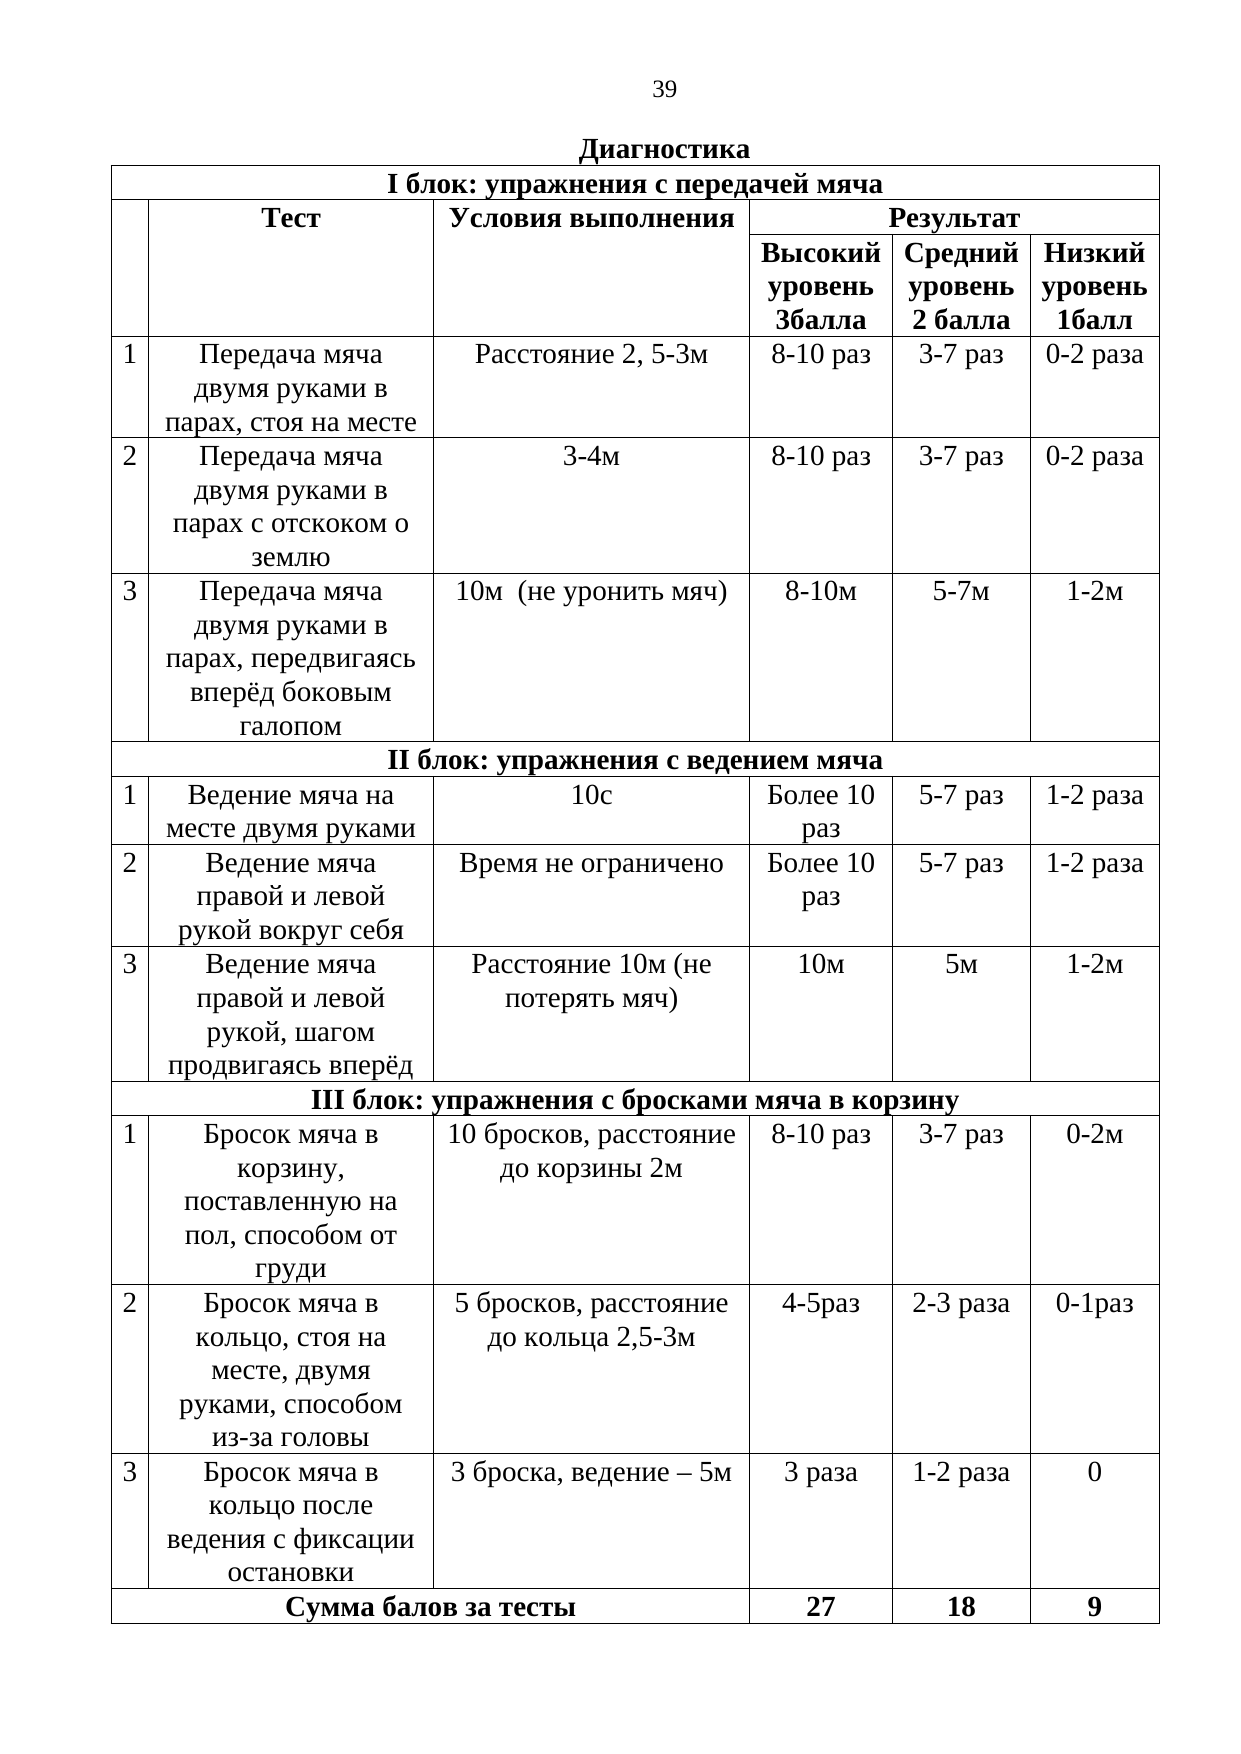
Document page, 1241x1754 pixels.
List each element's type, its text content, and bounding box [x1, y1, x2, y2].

table_cell 5-7 раз [893, 777, 1030, 844]
table_cell 1 [112, 337, 148, 437]
table_cell 0-2м [1031, 1116, 1159, 1284]
table_cell Ведение мяча правой и левой рукой, шагом продвигаясь вперёд [149, 947, 433, 1081]
table_cell 5м [893, 947, 1030, 1081]
table_cell Условия выполнения [434, 200, 749, 336]
table_cell 4-5раз [750, 1285, 892, 1453]
table_cell 1-2м [1031, 574, 1159, 741]
table_cell 0 [1031, 1454, 1159, 1588]
table_cell Расстояние 2, 5-3м [434, 337, 749, 437]
table_cell 0-2 раза [1031, 337, 1159, 437]
table_cell 3 [112, 1454, 148, 1588]
table_cell Низкий уровень 1балл [1031, 235, 1159, 336]
table_cell Тест [149, 200, 433, 336]
table_cell 10м [750, 947, 892, 1081]
table_cell 8-10 раз [750, 1116, 892, 1284]
table_cell 27 [750, 1589, 892, 1623]
table_cell Средний уровень 2 балла [893, 235, 1030, 336]
table_header I блок: упражнения с передачей мяча [112, 166, 1159, 199]
table_cell 3-7 раз [893, 438, 1030, 572]
table_cell Сумма балов за тесты [112, 1589, 749, 1623]
table_cell II блок: упражнения с ведением мяча [112, 742, 1159, 776]
table_cell 8-10 раз [750, 438, 892, 572]
table_cell 8-10м [750, 574, 892, 741]
table_cell 3-4м [434, 438, 749, 572]
table_cell III блок: упражнения с бросками мяча в корзину [112, 1082, 1159, 1115]
table_cell 1 [112, 1116, 148, 1284]
table_cell 5 бросков, расстояние до кольца 2,5-3м [434, 1285, 749, 1453]
table_cell 1 [112, 777, 148, 844]
table_cell 3-7 раз [893, 337, 1030, 437]
table_cell 3-7 раз [893, 1116, 1030, 1284]
table_cell 10м (не уронить мяч) [434, 574, 749, 741]
table_cell Высокий уровень 3балла [750, 235, 892, 336]
table_cell 2 [112, 845, 148, 946]
text Диагностика [177, 131, 1152, 165]
table_cell 1-2 раза [893, 1454, 1030, 1588]
table_cell 5-7 раз [893, 845, 1030, 946]
table_cell Ведение мяча на месте двумя руками [149, 777, 433, 844]
table_cell 1-2м [1031, 947, 1159, 1081]
table_cell 3 [112, 574, 148, 741]
table_cell Бросок мяча в корзину, поставленную на пол, способом от груди [149, 1116, 433, 1284]
table_cell 5-7м [893, 574, 1030, 741]
table_cell Расстояние 10м (не потерять мяч) [434, 947, 749, 1081]
table_cell 3 раза [750, 1454, 892, 1588]
table_cell 1-2 раза [1031, 845, 1159, 946]
table_cell Время не ограничено [434, 845, 749, 946]
table_cell Передача мяча двумя руками в парах, передвигаясь вперёд боковым галопом [149, 574, 433, 741]
table_cell 2 [112, 1285, 148, 1453]
table_cell Передача мяча двумя руками в парах с отскоком о землю [149, 438, 433, 572]
table_cell 9 [1031, 1589, 1159, 1623]
table_cell [112, 200, 148, 336]
table_cell 2-3 раза [893, 1285, 1030, 1453]
table_cell 0-1раз [1031, 1285, 1159, 1453]
table_cell 2 [112, 438, 148, 572]
table_cell Бросок мяча в кольцо после ведения с фиксации остановки [149, 1454, 433, 1588]
table_cell 10 бросков, расстояние до корзины 2м [434, 1116, 749, 1284]
table_cell Передача мяча двумя руками в парах, стоя на месте [149, 337, 433, 437]
table_cell 18 [893, 1589, 1030, 1623]
table_cell 3 [112, 947, 148, 1081]
table_cell 10с [434, 777, 749, 844]
table_cell Ведение мяча правой и левой рукой вокруг себя [149, 845, 433, 946]
table_cell 0-2 раза [1031, 438, 1159, 572]
table_cell Более 10 раз [750, 845, 892, 946]
table_cell Более 10 раз [750, 777, 892, 844]
table_cell 8-10 раз [750, 337, 892, 437]
table_cell Бросок мяча в кольцо, стоя на месте, двумя руками, способом из-за головы [149, 1285, 433, 1453]
table_cell 3 броска, ведение – 5м [434, 1454, 749, 1588]
table_cell Результат [750, 200, 1159, 234]
table_cell 1-2 раза [1031, 777, 1159, 844]
